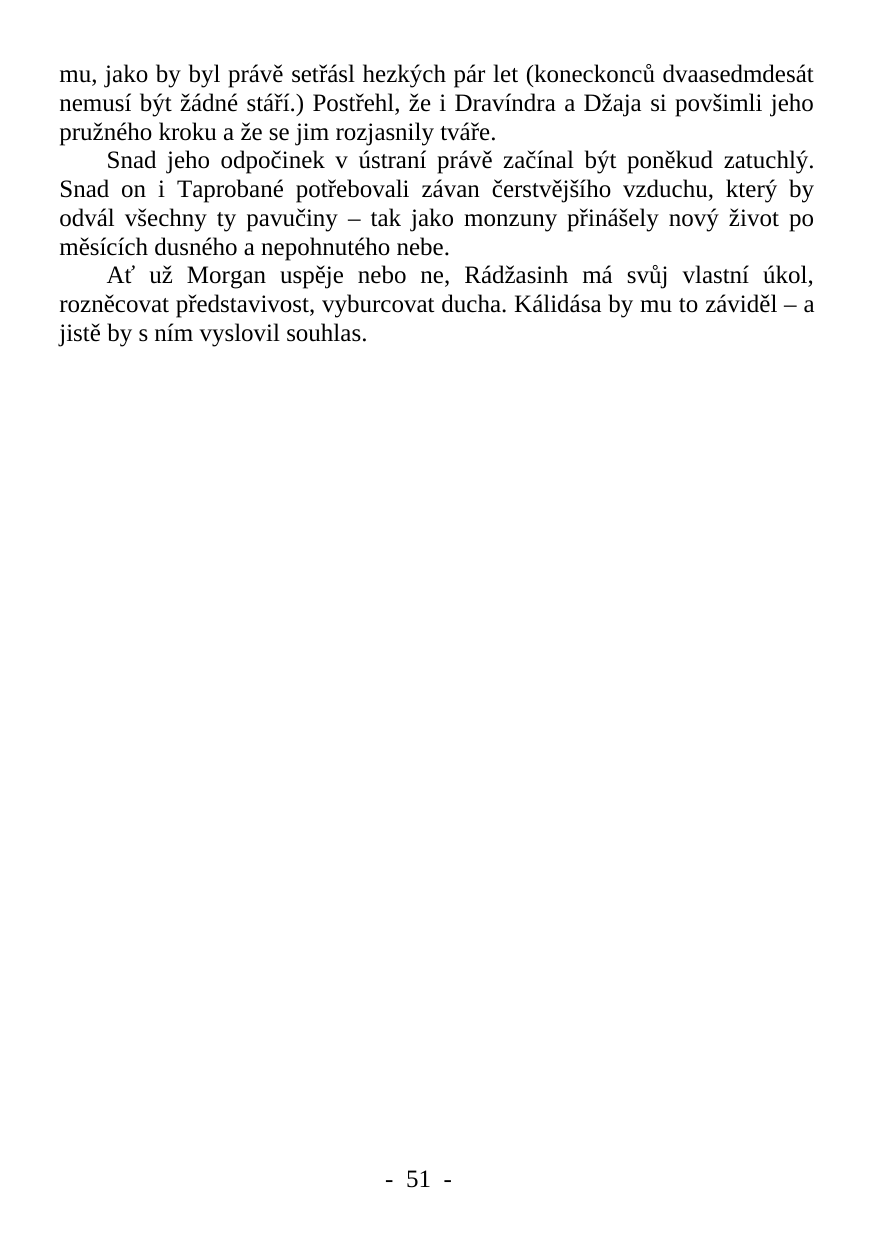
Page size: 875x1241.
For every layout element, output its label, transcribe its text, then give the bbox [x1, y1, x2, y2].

text Ať už Morgan uspěje nebo ne, Rádžasinh má svůj vlastní úkol, rozněcovat představivost, vyburcovat ducha. Kálidása by mu to záviděl – a jistě by s ním vyslovil souhlas. [59, 260, 815, 347]
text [59, 59, 815, 145]
text Snad jeho odpočinek v ústraní právě začínal být poněkud zatuchlý. Snad on i Taprobané potřebovali závan čerstvějšího vzduchu, který by odvál všechny ty pavučiny – tak jako monzuny přinášely nový život po měsících dusného a nepohnutého nebe. [59, 145, 815, 260]
